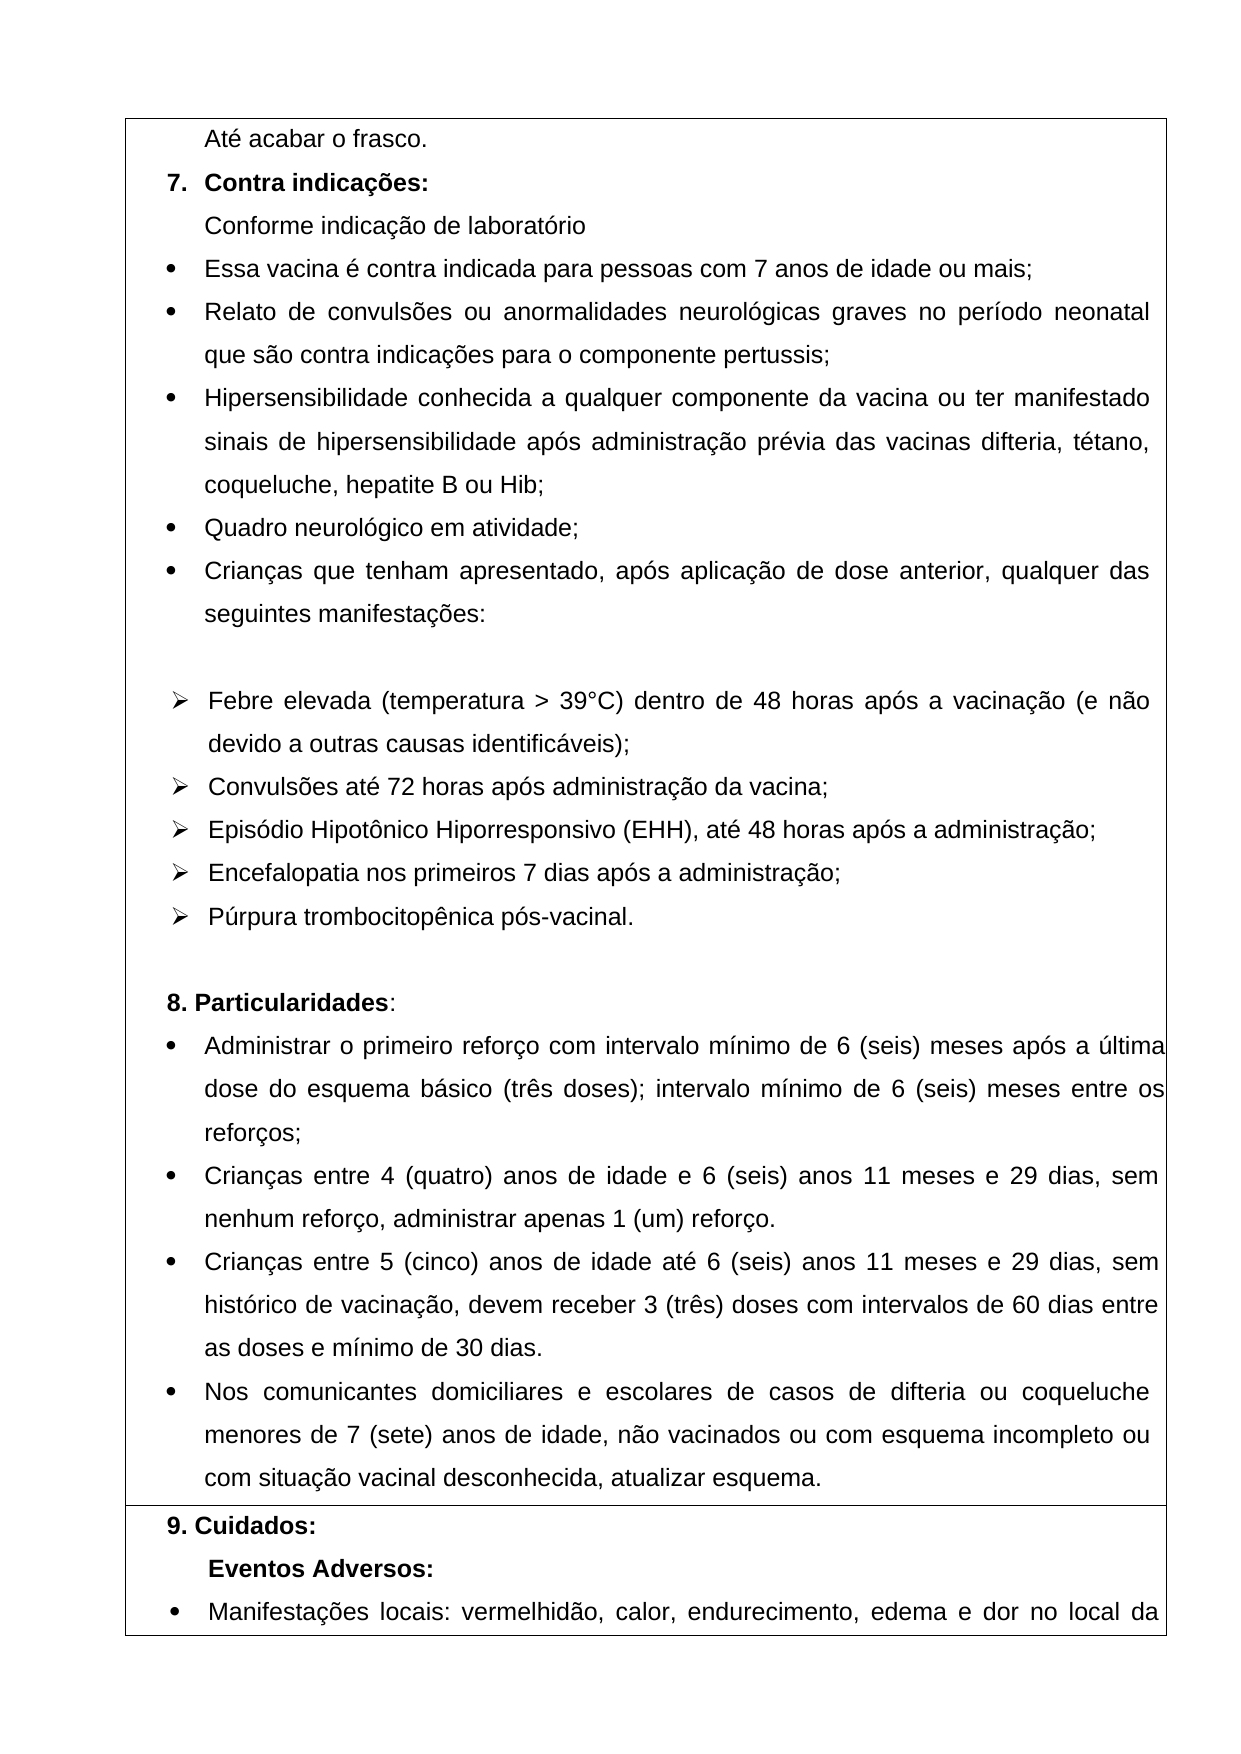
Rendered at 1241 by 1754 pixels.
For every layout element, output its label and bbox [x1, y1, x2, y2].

table_cell [126, 1506, 1166, 1635]
table_cell [126, 119, 1166, 1505]
